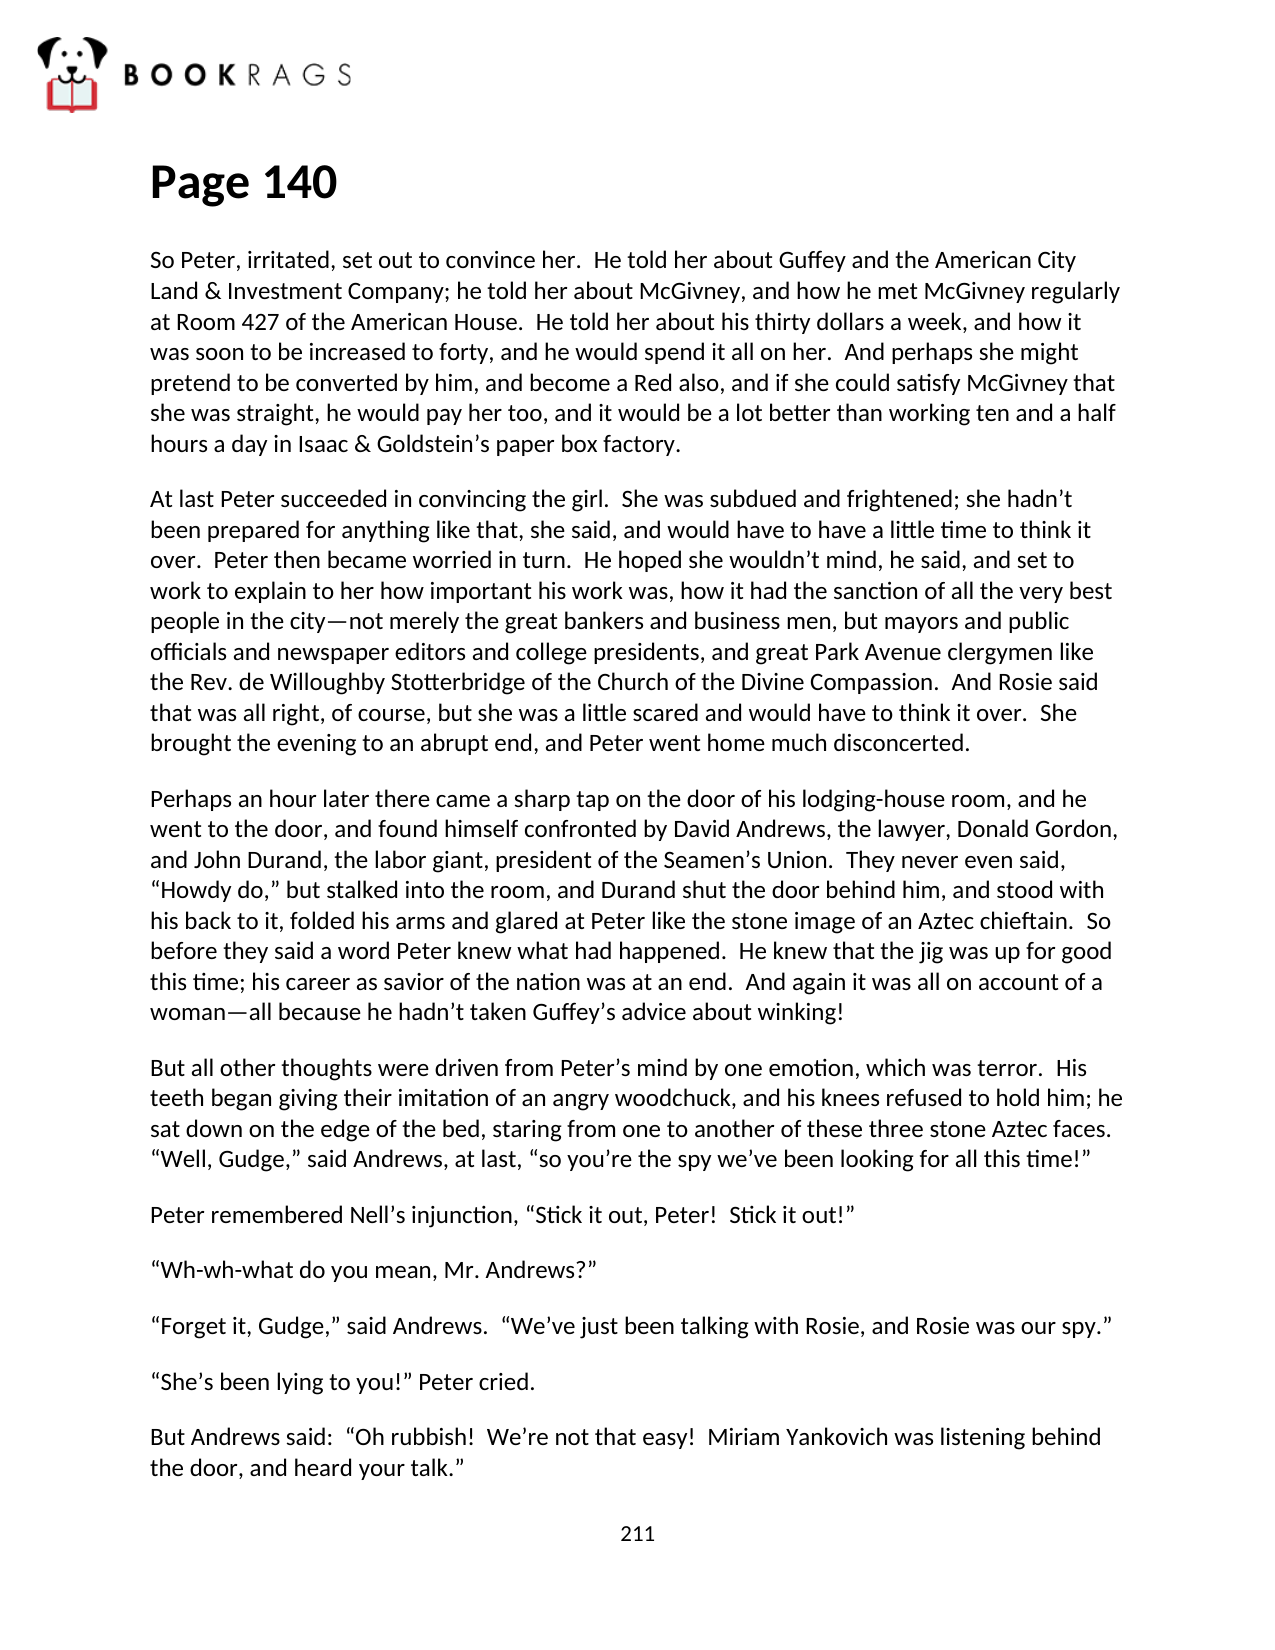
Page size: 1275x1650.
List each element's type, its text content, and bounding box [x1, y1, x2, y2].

text “Forget it, Gudge,” said Andrews. “We’ve just been talking with Rosie, and Rosie was our spy.” [150, 1310, 1125, 1341]
text “Wh-wh-what do you mean, Mr. Andrews?” [150, 1255, 1125, 1285]
text At last Peter succeeded in convincing the girl. She was subdued and frightened; she hadn’t been prepared for anything like that, she said, and would have to have a little time to think it over. Peter then became worried in turn. He hoped she wouldn’t mind, he said, and set to work to explain to her how important his work was, how it had the sanction of all the very best people in the city—­not merely the great bankers and business men, but mayors and public officials and newspaper editors and college presidents, and great Park Avenue clergymen like the Rev. de Willoughby Stotterbridge of the Church of the Divine Compassion. And Rosie said that was all right, of course, but she was a little scared and would have to think it over. She brought the evening to an abrupt end, and Peter went home much disconcerted. [150, 483, 1125, 758]
text But Andrews said: “Oh rubbish! We’re not that easy! Miriam Yankovich was listening behind the door, and heard your talk.” [150, 1421, 1125, 1482]
picture [37, 37, 351, 113]
text Page 140 [150, 150, 1125, 211]
text So Peter, irritated, set out to convince her. He told her about Guffey and the American City Land & Investment Company; he told her about McGivney, and how he met McGivney regularly at Room 427 of the American House. He told her about his thirty dollars a week, and how it was soon to be increased to forty, and he would spend it all on her. And perhaps she might pretend to be converted by him, and become a Red also, and if she could satisfy McGivney that she was straight, he would pay her too, and it would be a lot better than working ten and a half hours a day in Isaac & Goldstein’s paper box factory. [150, 244, 1125, 458]
text Perhaps an hour later there came a sharp tap on the door of his lodging-house room, and he went to the door, and found himself confronted by David Andrews, the lawyer, Donald Gordon, and John Durand, the labor giant, president of the Seamen’s Union. They never even said, “Howdy do,” but stalked into the room, and Durand shut the door behind him, and stood with his back to it, folded his arms and glared at Peter like the stone image of an Aztec chieftain. So before they said a word Peter knew what had happened. He knew that the jig was up for good this time; his career as savior of the nation was at an end. And again it was all on account of a woman—­all because he hadn’t taken Guffey’s advice about winking! [150, 783, 1125, 1027]
text But all other thoughts were driven from Peter’s mind by one emotion, which was terror. His teeth began giving their imitation of an angry woodchuck, and his knees refused to hold him; he sat down on the edge of the bed, staring from one to another of these three stone Aztec faces. “Well, Gudge,” said Andrews, at last, “so you’re the spy we’ve been looking for all this time!” [150, 1052, 1125, 1174]
text Peter remembered Nell’s injunction, “Stick it out, Peter! Stick it out!” [150, 1199, 1125, 1230]
text “She’s been lying to you!” Peter cried. [150, 1366, 1125, 1396]
